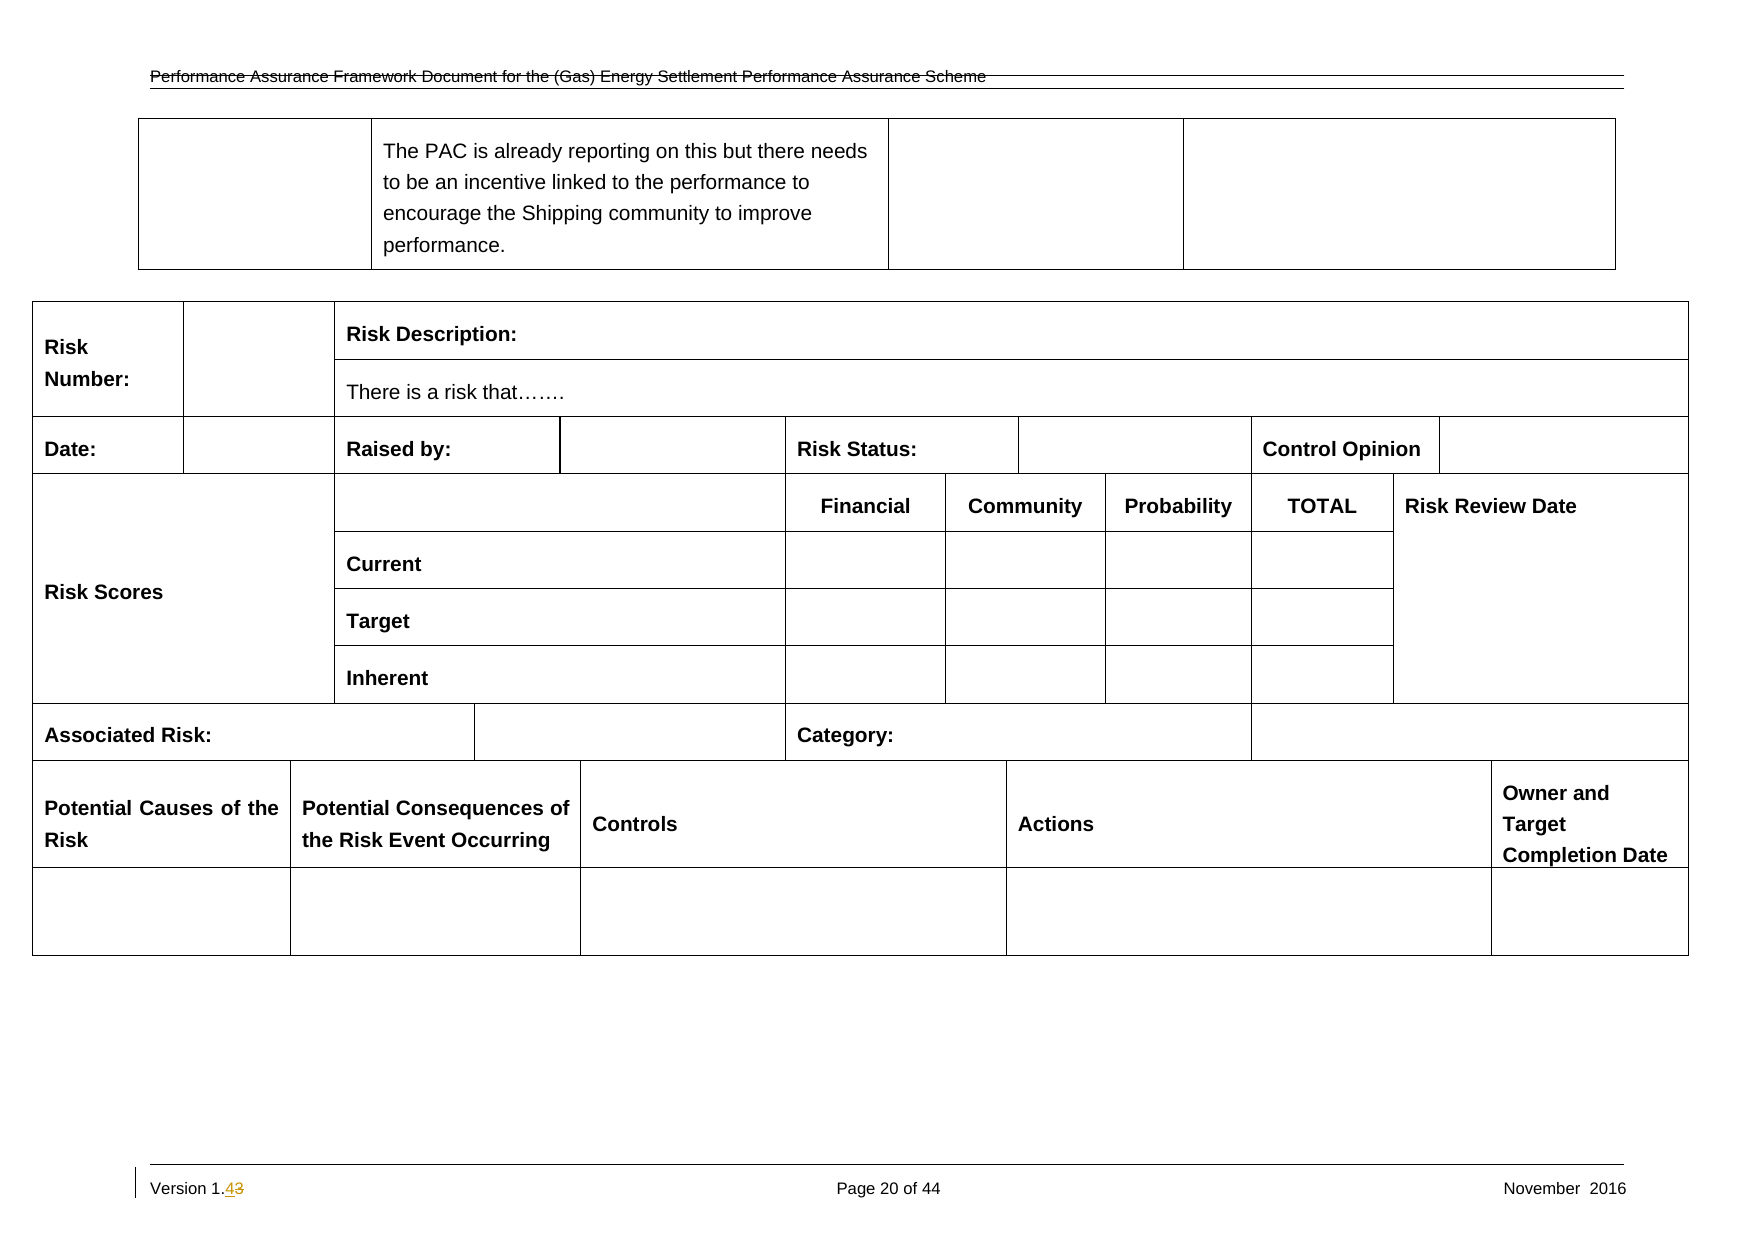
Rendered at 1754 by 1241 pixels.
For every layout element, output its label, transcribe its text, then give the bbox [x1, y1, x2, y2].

table_cell Community [946, 474, 1105, 531]
table_cell Actions [1007, 761, 1491, 867]
table_cell [561, 417, 785, 473]
table_cell [1007, 868, 1491, 955]
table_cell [139, 119, 371, 269]
table_cell [1106, 589, 1251, 645]
table_cell Risk Status: [786, 417, 1018, 473]
table_header Risk Description: [335, 302, 1688, 358]
table_cell [33, 868, 290, 955]
table_cell Category: [786, 704, 1251, 760]
table_cell Date: [33, 417, 183, 473]
table_cell [1106, 532, 1251, 588]
table_cell Potential Consequences of the Risk Event Occurring [291, 761, 580, 867]
table_cell [946, 589, 1105, 645]
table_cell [1184, 119, 1615, 269]
table_cell Current [335, 532, 785, 588]
table_cell [786, 589, 945, 645]
table_cell Target [335, 589, 785, 645]
table_cell [1106, 646, 1251, 702]
table_cell Owner and Target Completion Date [1492, 761, 1688, 867]
table_cell [946, 532, 1105, 588]
table_cell Raised by: [335, 417, 559, 473]
table_cell Probability [1106, 474, 1251, 531]
table_cell Financial [786, 474, 945, 531]
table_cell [372, 119, 888, 269]
table_cell [291, 868, 580, 955]
table_cell TOTAL [1252, 474, 1393, 531]
table_cell Control Opinion [1252, 417, 1439, 473]
table_cell [184, 417, 334, 473]
table_cell [475, 704, 785, 760]
table_cell Potential Causes of the Risk [33, 761, 290, 867]
table_cell [786, 646, 945, 702]
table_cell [889, 119, 1183, 269]
table_cell Controls [581, 761, 1006, 867]
table_cell [1252, 532, 1393, 588]
table_cell [786, 532, 945, 588]
table_cell Inherent [335, 646, 785, 702]
table_cell [1252, 704, 1688, 760]
table_cell [1440, 417, 1688, 473]
table_cell [581, 868, 1006, 955]
table_cell Risk Review Date [1394, 474, 1688, 702]
table_cell Risk Scores [33, 474, 334, 702]
table_cell Associated Risk: [33, 704, 474, 760]
table_cell [335, 474, 785, 531]
table_cell [946, 646, 1105, 702]
table_header [184, 302, 334, 416]
table_header Risk Number: [33, 302, 183, 416]
table_cell [1252, 589, 1393, 645]
table_cell [1252, 646, 1393, 702]
table_cell [1492, 868, 1688, 955]
table_cell [1019, 417, 1251, 473]
table_cell There is a risk that……. [335, 360, 1688, 416]
